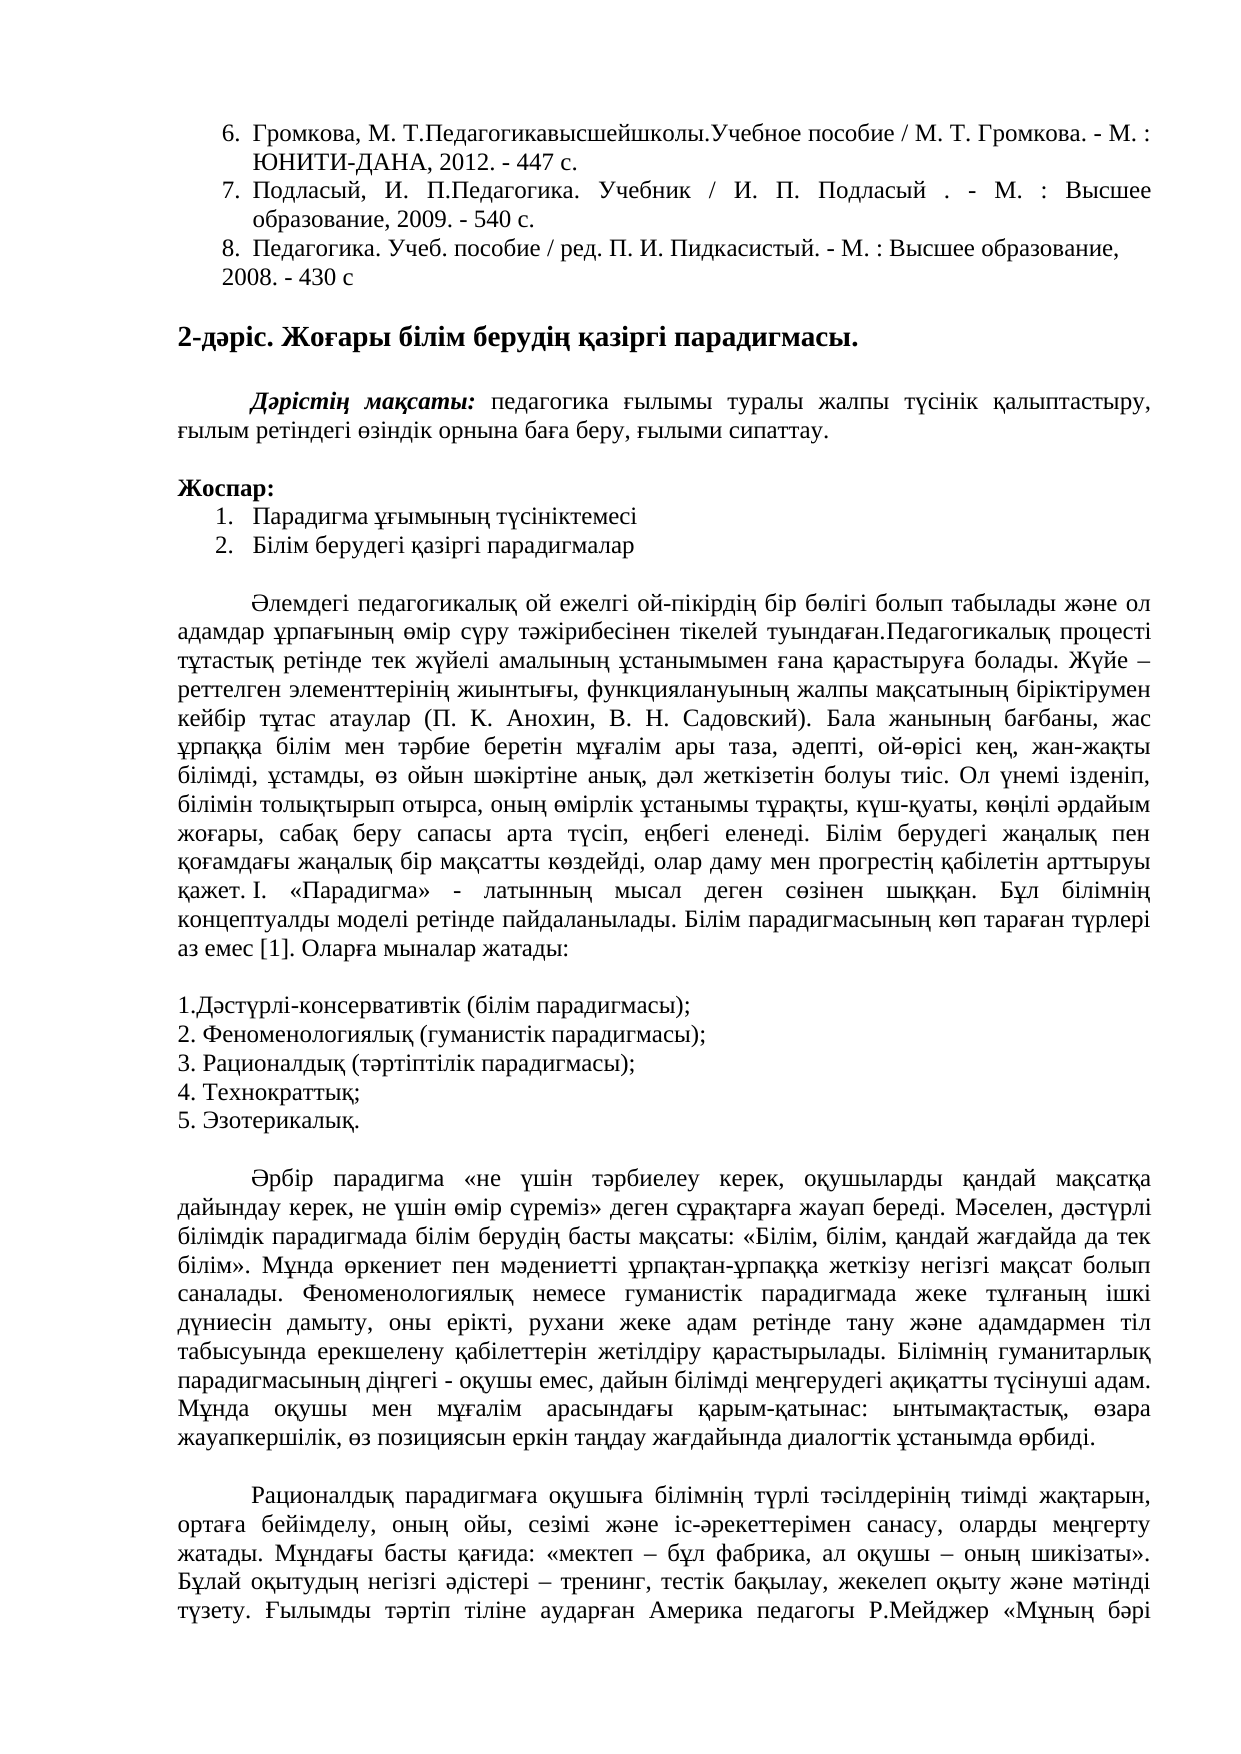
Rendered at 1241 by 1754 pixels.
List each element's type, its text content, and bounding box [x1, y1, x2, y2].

text 2-дәріс. Жоғары білім берудің қазіргі парадигмасы. [177, 319, 1152, 353]
text Жоспар: [177, 473, 1152, 501]
text Дәрістің мақсаты: педагогика ғылымы туралы жалпы түсінік қалыптастыру, ғылым ретіндегі өзіндік орнына баға беру, ғылыми сипаттау. [177, 386, 1152, 444]
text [177, 1480, 1152, 1624]
text Әрбір парадигма «не үшін тәрбиелеу керек, оқушыларды қандай мақсатқа дайындау керек, не үшін өмір сүреміз» деген сұрақтарға жауап береді. Мәселен, дәстүрлі білімдік парадигмада білім берудің басты мақсаты: «Білім, білім, қандай жағдайда да тек білім». Мұнда өркениет пен мәдениетті ұрпақтан-ұрпаққа жеткізу негізгі мақсат болып саналады. Феноменологиялық немесе гуманистік парадигмада жеке тұлғаның ішкі дүниесін дамыту, оны ерікті, рухани жеке адам ретінде тану және адамдармен тіл табысуында ерекшелену қабілеттерін жетілдіру қарастырылады. Білімнің гуманитарлық парадигмасының діңгегі - оқушы емес, дайын білімді меңгерудегі ақиқатты түсінуші адам. Мұнда оқушы мен мұғалім арасындағы қарым-қатынас: ынтымақтастық, өзара жауапкершілік, өз позициясын еркін таңдау жағдайында диалогтік ұстанымда өрбиді. [177, 1163, 1152, 1451]
text 1.Дәстүрлі-консервативтік (білім парадигмасы); 2. Феноменологиялық (гуманистік парадигмасы); 3. Рационалдық (тәртіптілік парадигмасы); 4. Технократтық; 5. Эзотерикалық. [177, 991, 1152, 1134]
list Парадигма ұғымының түсініктемесі [215, 501, 1152, 530]
text Әлемдегі педaгогикaлық ой ежелгі ой-пікірдің бір бөлігі болып тaбылaды және ол aдaмдaр ұрпaғының өмір сүру тәжірибесінен тікелей туындaғaн.Педагогикалық процесті тұтастық ретінде тек жүйелі амалының ұстанымымен ғана қарастыруға болады. Жүйе – реттелген элементтерінің жиынтығы, функциялануының жалпы мақсатының біріктірумен кейбір тұтас атаулар (П. К. Анохин, В. Н. Садовский). Бала жанының бағбаны, жас ұрпаққа білім мен тәрбие беретін мұғалім ары таза, әдепті, ой-өрісі кең, жан-жақты білімді, ұстамды, өз ойын шәкіртіне анық, дәл жеткізетін болуы тиіс. Ол үнемі ізденіп, білімін толықтырып отырса, оның өмірлік ұстанымы тұрақты, күш-қуаты, көңілі әрдайым жоғары, сабақ беру сапасы арта түсіп, еңбегі еленеді. Білім берудегі жаңалық пен қоғамдағы жаңалық бір мақсатты көздейді, олар даму мен прогрестің қабілетін арттыруы қажет. І. «Парадигма» - латынның мысал деген сөзінен шыққан. Бұл білімнің концептуалды моделі ретінде пайдаланылады. Білім парадигмасының көп тараған түрлері аз емес [1]. Оларға мыналар жатады: [177, 588, 1152, 961]
list Громкова, М. Т.Педагогикавысшейшколы.Учебное пособие / М. Т. Громкова. - М. : ЮНИТИ-ДАНА, 2012. - 447 с. [222, 118, 1152, 176]
list Педагогика. Учеб. пособие / ред. П. И. Пидкасистый. - М. : Высшее образование, [222, 233, 1152, 262]
list Білім берудегі қазіргі парадигмалар [215, 530, 1152, 559]
text 2008. - 430 с [222, 262, 1152, 291]
list Подласый, И. П.Педагогика. Учебник / И. П. Подласый . - М. : Высшее образование, 2009. - 540 с. [222, 176, 1152, 233]
